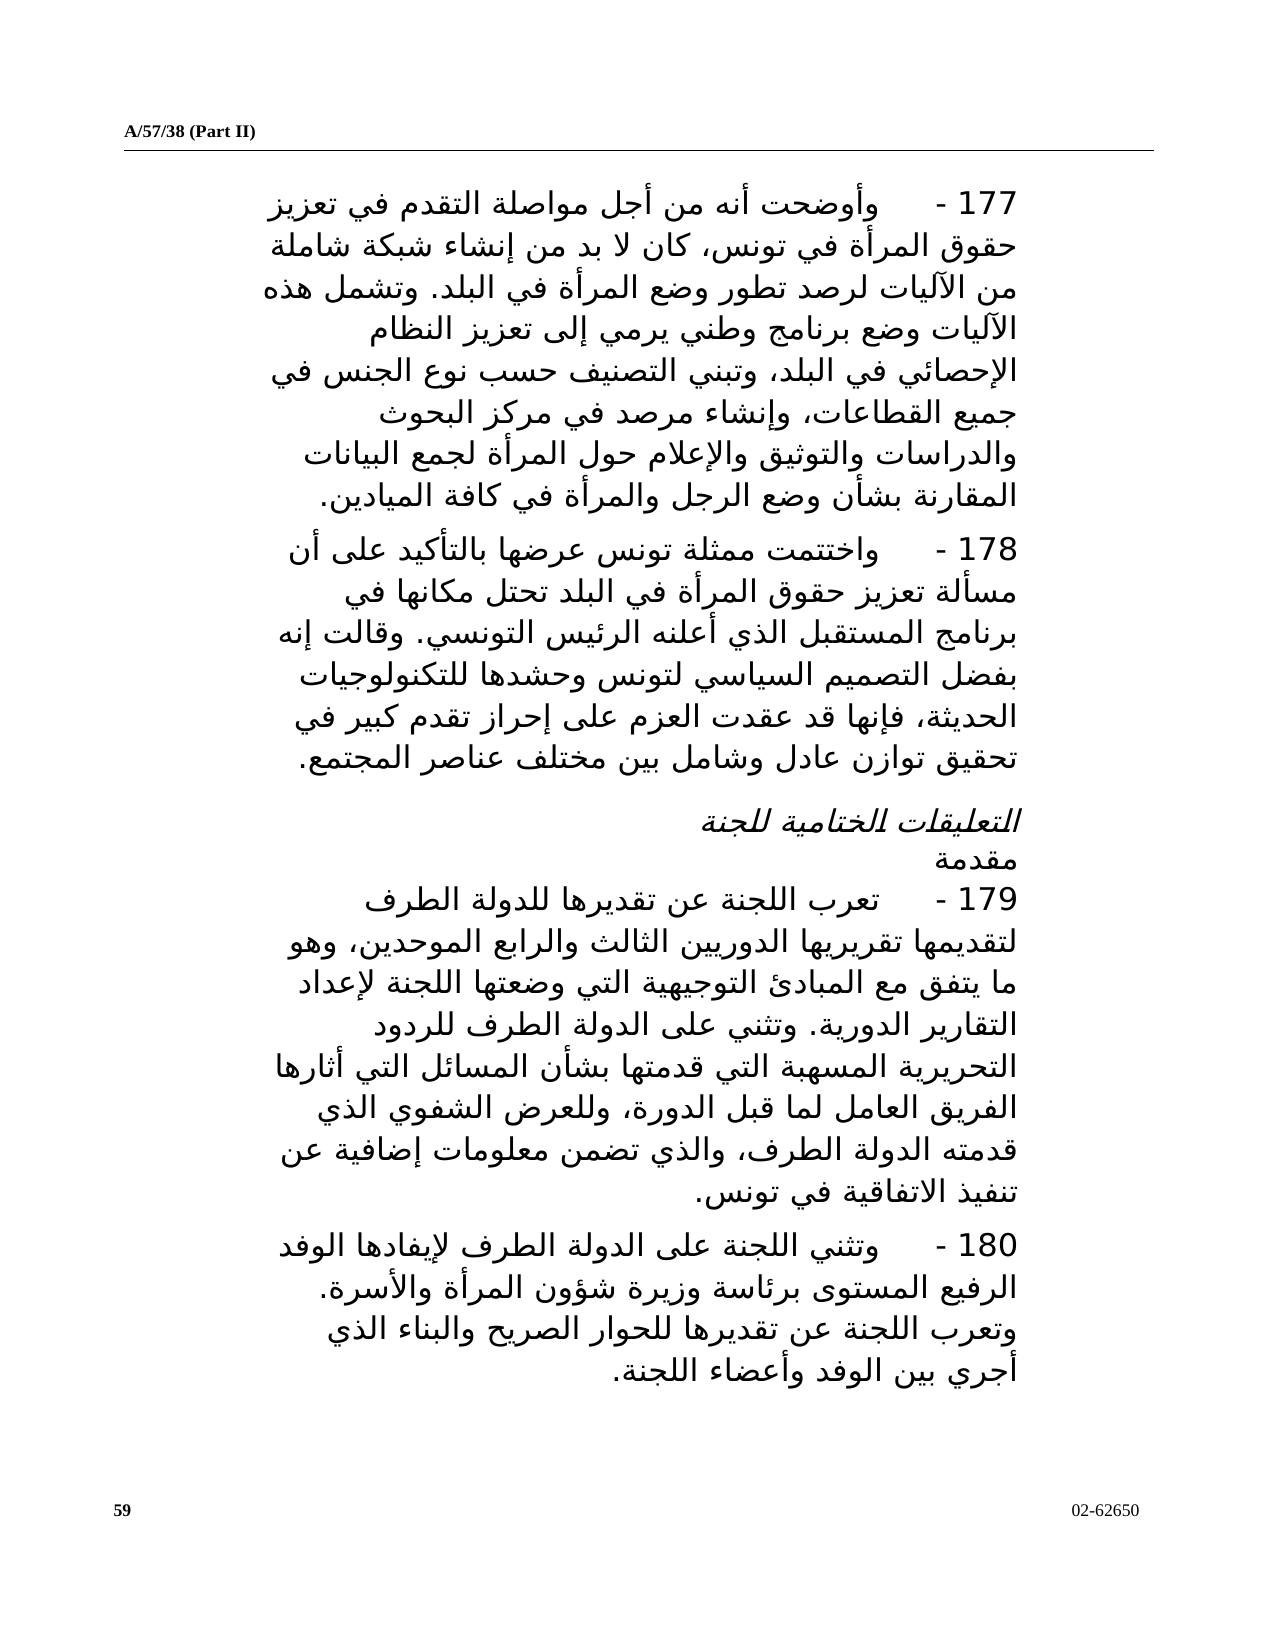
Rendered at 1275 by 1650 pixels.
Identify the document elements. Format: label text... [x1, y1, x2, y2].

text 179 - تعرب اللجنة عن تقديرها للدولة الطرف لتقديمها تقريريها الدوريين الثالث والرابع الموحدين، وهو ما يتفق مع المبادئ التوجيهية التي وضعتها اللجنة لإعداد التقارير الدورية. وتثني على الدولة الطرف للردود التحريرية المسهبة التي قدمتها بشأن المسائل التي أثارها الفريق العامل لما قبل الدورة، وللعرض الشفوي الذي قدمته الدولة الطرف، والذي تضمن معلومات إضافية عن تنفيذ الاتفاقية في تونس. [256, 877, 1018, 1211]
text 177 - وأوضحت أنه من أجل مواصلة التقدم في تعزيز حقوق المرأة في تونس، كان لا بد من إنشاء شبكة شاملة من الآليات لرصد تطور وضع المرأة في البلد. وتشمل هذه الآليات وضع برنامج وطني يرمي إلى تعزيز النظام الإحصائي في البلد، وتبني التصنيف حسب نوع الجنس في جميع القطاعات، وإنشاء مرصد في مركز البحوث والدراسات والتوثيق والإعلام حول المرأة لجمع البيانات المقارنة بشأن وضع الرجل والمرأة في كافة الميادين. [256, 181, 1018, 515]
text التعليقات الختامية للجنة [256, 802, 1151, 840]
text مقدمة [256, 840, 1151, 877]
text 180 - وتثني اللجنة على الدولة الطرف لإيفادها الوفد الرفيع المستوى برئاسة وزيرة شؤون المرأة والأسرة. وتعرب اللجنة عن تقديرها للحوار الصريح والبناء الذي أجري بين الوفد وأعضاء اللجنة. [256, 1223, 1018, 1390]
text 178 - واختتمت ممثلة تونس عرضها بالتأكيد على أن مسألة تعزيز حقوق المرأة في البلد تحتل مكانها في برنامج المستقبل الذي أعلنه الرئيس التونسي. وقالت إنه بفضل التصميم السياسي لتونس وحشدها للتكنولوجيات الحديثة، فإنها قد عقدت العزم على إحراز تقدم كبير في تحقيق توازن عادل وشامل بين مختلف عناصر المجتمع. [256, 527, 1018, 777]
